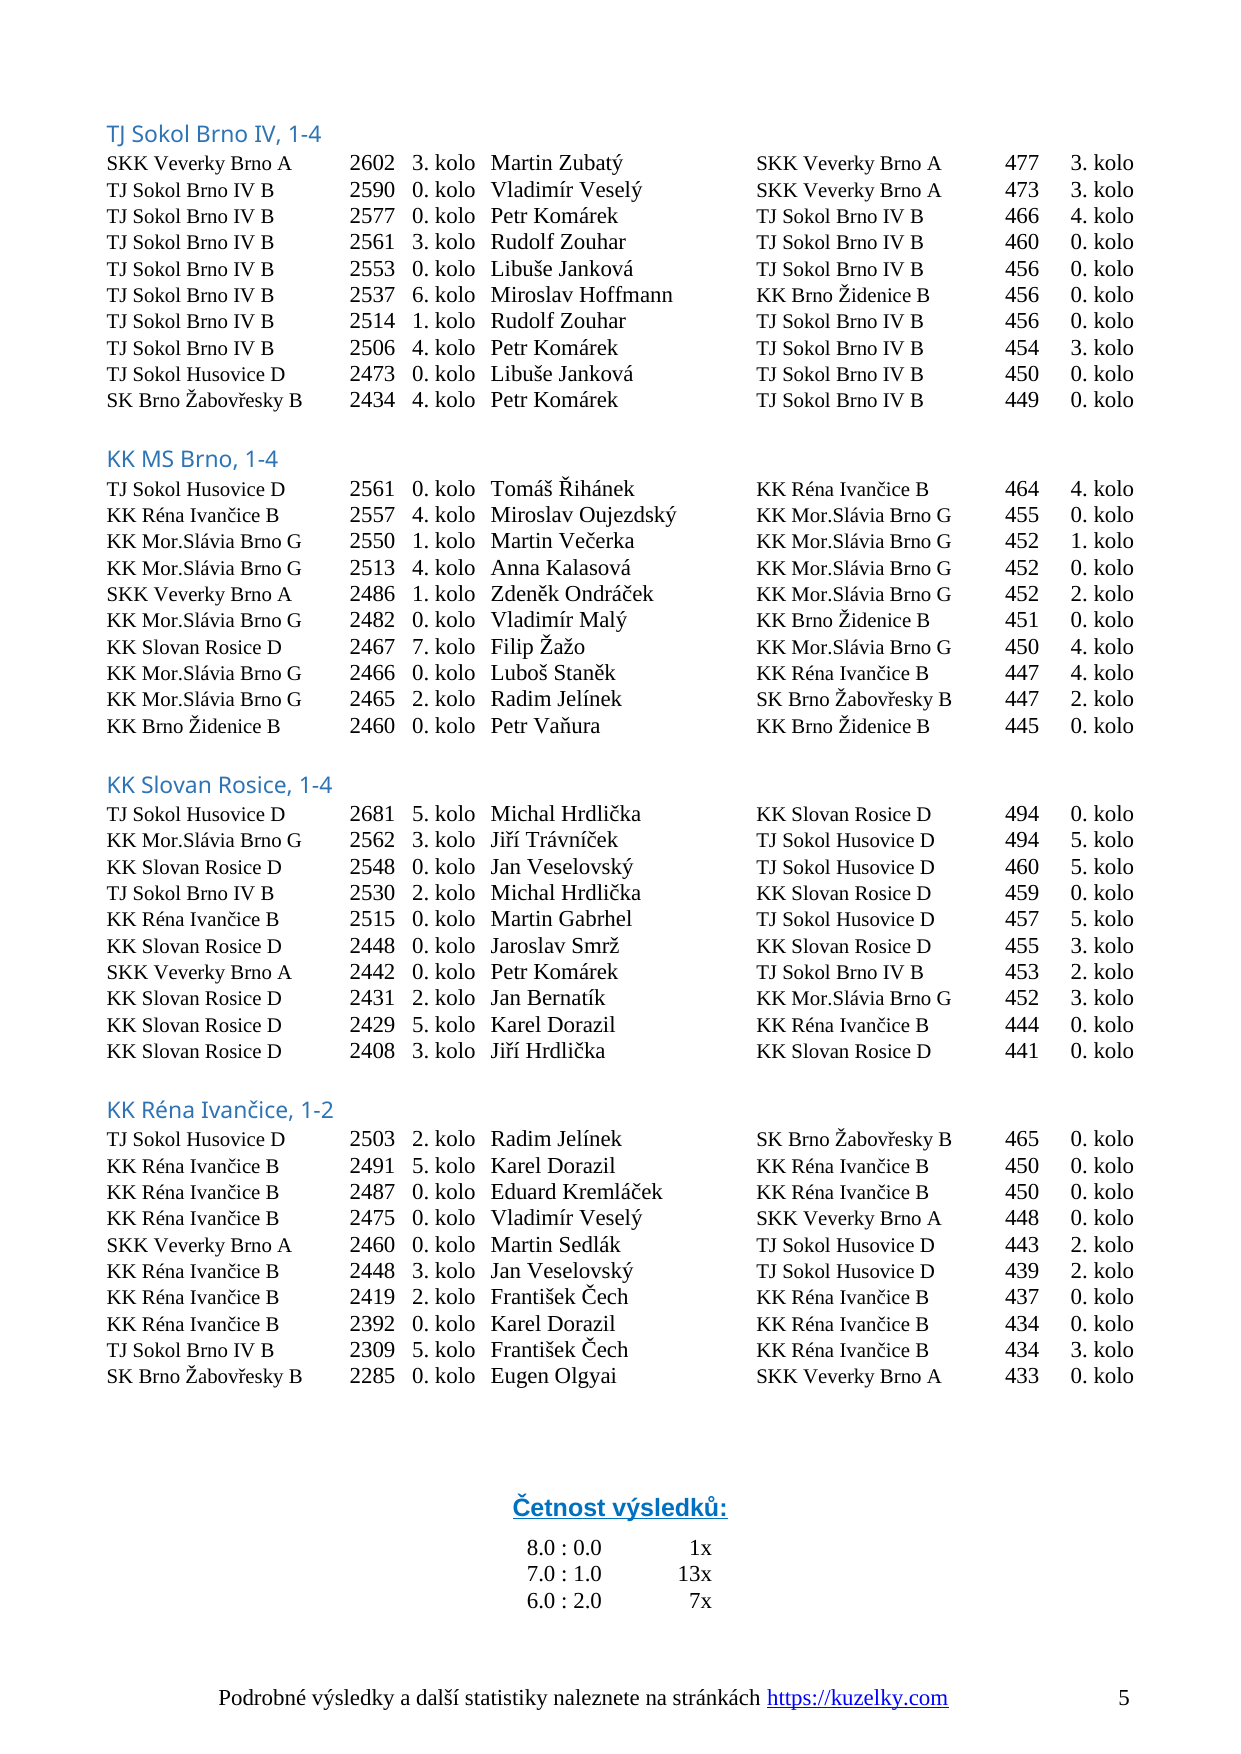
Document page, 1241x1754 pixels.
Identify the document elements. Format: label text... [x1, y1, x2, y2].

text KK Brno Židenice B 2460 0. kolo Petr Vaňura KK Brno Židenice B 445 0. kolo [106, 712, 1134, 738]
text KK Mor.Slávia Brno G 2550 1. kolo Martin Večerka KK Mor.Slávia Brno G 452 1. kolo [106, 527, 1134, 554]
text KK Slovan Rosice D 2429 5. kolo Karel Dorazil KK Réna Ivančice B 444 0. kolo [106, 1011, 1134, 1037]
text KK Réna Ivančice B 2491 5. kolo Karel Dorazil KK Réna Ivančice B 450 0. kolo [106, 1152, 1134, 1178]
subtitle TJ Sokol Brno IV, 1-4 [106, 118, 1134, 149]
text KK Slovan Rosice D 2467 7. kolo Filip Žažo KK Mor.Slávia Brno G 450 4. kolo [106, 633, 1134, 659]
text 7.0 : 1.0 13x [106, 1561, 1134, 1587]
subtitle KK Slovan Rosice, 1-4 [106, 769, 1134, 800]
text KK Slovan Rosice D 2448 0. kolo Jaroslav Smrž KK Slovan Rosice D 455 3. kolo [106, 932, 1134, 958]
text SKK Veverky Brno A 2460 0. kolo Martin Sedlák TJ Sokol Husovice D 443 2. kolo [106, 1231, 1134, 1257]
text KK Slovan Rosice D 2408 3. kolo Jiří Hrdlička KK Slovan Rosice D 441 0. kolo [106, 1037, 1134, 1063]
text SK Brno Žabovřesky B 2434 4. kolo Petr Komárek TJ Sokol Brno IV B 449 0. kolo [106, 387, 1134, 413]
text TJ Sokol Brno IV B 2561 3. kolo Rudolf Zouhar TJ Sokol Brno IV B 460 0. kolo [106, 228, 1134, 255]
text Četnost výsledků: [94, 1493, 1145, 1522]
text KK Réna Ivančice B 2448 3. kolo Jan Veselovský TJ Sokol Husovice D 439 2. kolo [106, 1257, 1134, 1283]
text TJ Sokol Brno IV B 2514 1. kolo Rudolf Zouhar TJ Sokol Brno IV B 456 0. kolo [106, 307, 1134, 334]
text KK Mor.Slávia Brno G 2562 3. kolo Jiří Trávníček TJ Sokol Husovice D 494 5. kolo [106, 826, 1134, 853]
text KK Slovan Rosice D 2548 0. kolo Jan Veselovský TJ Sokol Husovice D 460 5. kolo [106, 853, 1134, 879]
subtitle KK MS Brno, 1-4 [106, 443, 1134, 475]
text KK Réna Ivančice B 2487 0. kolo Eduard Kremláček KK Réna Ivančice B 450 0. kolo [106, 1178, 1134, 1204]
text TJ Sokol Husovice D 2681 5. kolo Michal Hrdlička KK Slovan Rosice D 494 0. kolo [106, 800, 1134, 826]
text KK Mor.Slávia Brno G 2513 4. kolo Anna Kalasová KK Mor.Slávia Brno G 452 0. kolo [106, 554, 1134, 580]
text TJ Sokol Brno IV B 2506 4. kolo Petr Komárek TJ Sokol Brno IV B 454 3. kolo [106, 334, 1134, 360]
text SKK Veverky Brno A 2486 1. kolo Zdeněk Ondráček KK Mor.Slávia Brno G 452 2. kolo [106, 580, 1134, 606]
text KK Slovan Rosice D 2431 2. kolo Jan Bernatík KK Mor.Slávia Brno G 452 3. kolo [106, 984, 1134, 1011]
text 6.0 : 2.0 7x [106, 1587, 1134, 1613]
text KK Mor.Slávia Brno G 2465 2. kolo Radim Jelínek SK Brno Žabovřesky B 447 2. kolo [106, 686, 1134, 712]
text KK Réna Ivančice B 2557 4. kolo Miroslav Oujezdský KK Mor.Slávia Brno G 455 0. kolo [106, 501, 1134, 527]
text KK Réna Ivančice B 2419 2. kolo František Čech KK Réna Ivančice B 437 0. kolo [106, 1283, 1134, 1310]
text TJ Sokol Brno IV B 2537 6. kolo Miroslav Hoffmann KK Brno Židenice B 456 0. kolo [106, 281, 1134, 307]
text KK Réna Ivančice B 2392 0. kolo Karel Dorazil KK Réna Ivančice B 434 0. kolo [106, 1310, 1134, 1336]
text 8.0 : 0.0 1x [106, 1534, 1134, 1561]
text SKK Veverky Brno A 2602 3. kolo Martin Zubatý SKK Veverky Brno A 477 3. kolo [106, 149, 1134, 176]
text TJ Sokol Brno IV B 2530 2. kolo Michal Hrdlička KK Slovan Rosice D 459 0. kolo [106, 879, 1134, 905]
text SK Brno Žabovřesky B 2285 0. kolo Eugen Olgyai SKK Veverky Brno A 433 0. kolo [106, 1362, 1134, 1389]
text KK Mor.Slávia Brno G 2482 0. kolo Vladimír Malý KK Brno Židenice B 451 0. kolo [106, 606, 1134, 633]
subtitle KK Réna Ivančice, 1-2 [106, 1094, 1134, 1125]
text TJ Sokol Brno IV B 2309 5. kolo František Čech KK Réna Ivančice B 434 3. kolo [106, 1336, 1134, 1362]
text TJ Sokol Brno IV B 2590 0. kolo Vladimír Veselý SKK Veverky Brno A 473 3. kolo [106, 176, 1134, 202]
text TJ Sokol Husovice D 2473 0. kolo Libuše Janková TJ Sokol Brno IV B 450 0. kolo [106, 360, 1134, 387]
text SKK Veverky Brno A 2442 0. kolo Petr Komárek TJ Sokol Brno IV B 453 2. kolo [106, 958, 1134, 984]
text KK Réna Ivančice B 2475 0. kolo Vladimír Veselý SKK Veverky Brno A 448 0. kolo [106, 1204, 1134, 1231]
text TJ Sokol Husovice D 2503 2. kolo Radim Jelínek SK Brno Žabovřesky B 465 0. kolo [106, 1125, 1134, 1152]
text KK Mor.Slávia Brno G 2466 0. kolo Luboš Staněk KK Réna Ivančice B 447 4. kolo [106, 659, 1134, 686]
text TJ Sokol Brno IV B 2553 0. kolo Libuše Janková TJ Sokol Brno IV B 456 0. kolo [106, 255, 1134, 281]
text KK Réna Ivančice B 2515 0. kolo Martin Gabrhel TJ Sokol Husovice D 457 5. kolo [106, 905, 1134, 932]
text TJ Sokol Husovice D 2561 0. kolo Tomáš Řihánek KK Réna Ivančice B 464 4. kolo [106, 475, 1134, 501]
text TJ Sokol Brno IV B 2577 0. kolo Petr Komárek TJ Sokol Brno IV B 466 4. kolo [106, 202, 1134, 228]
